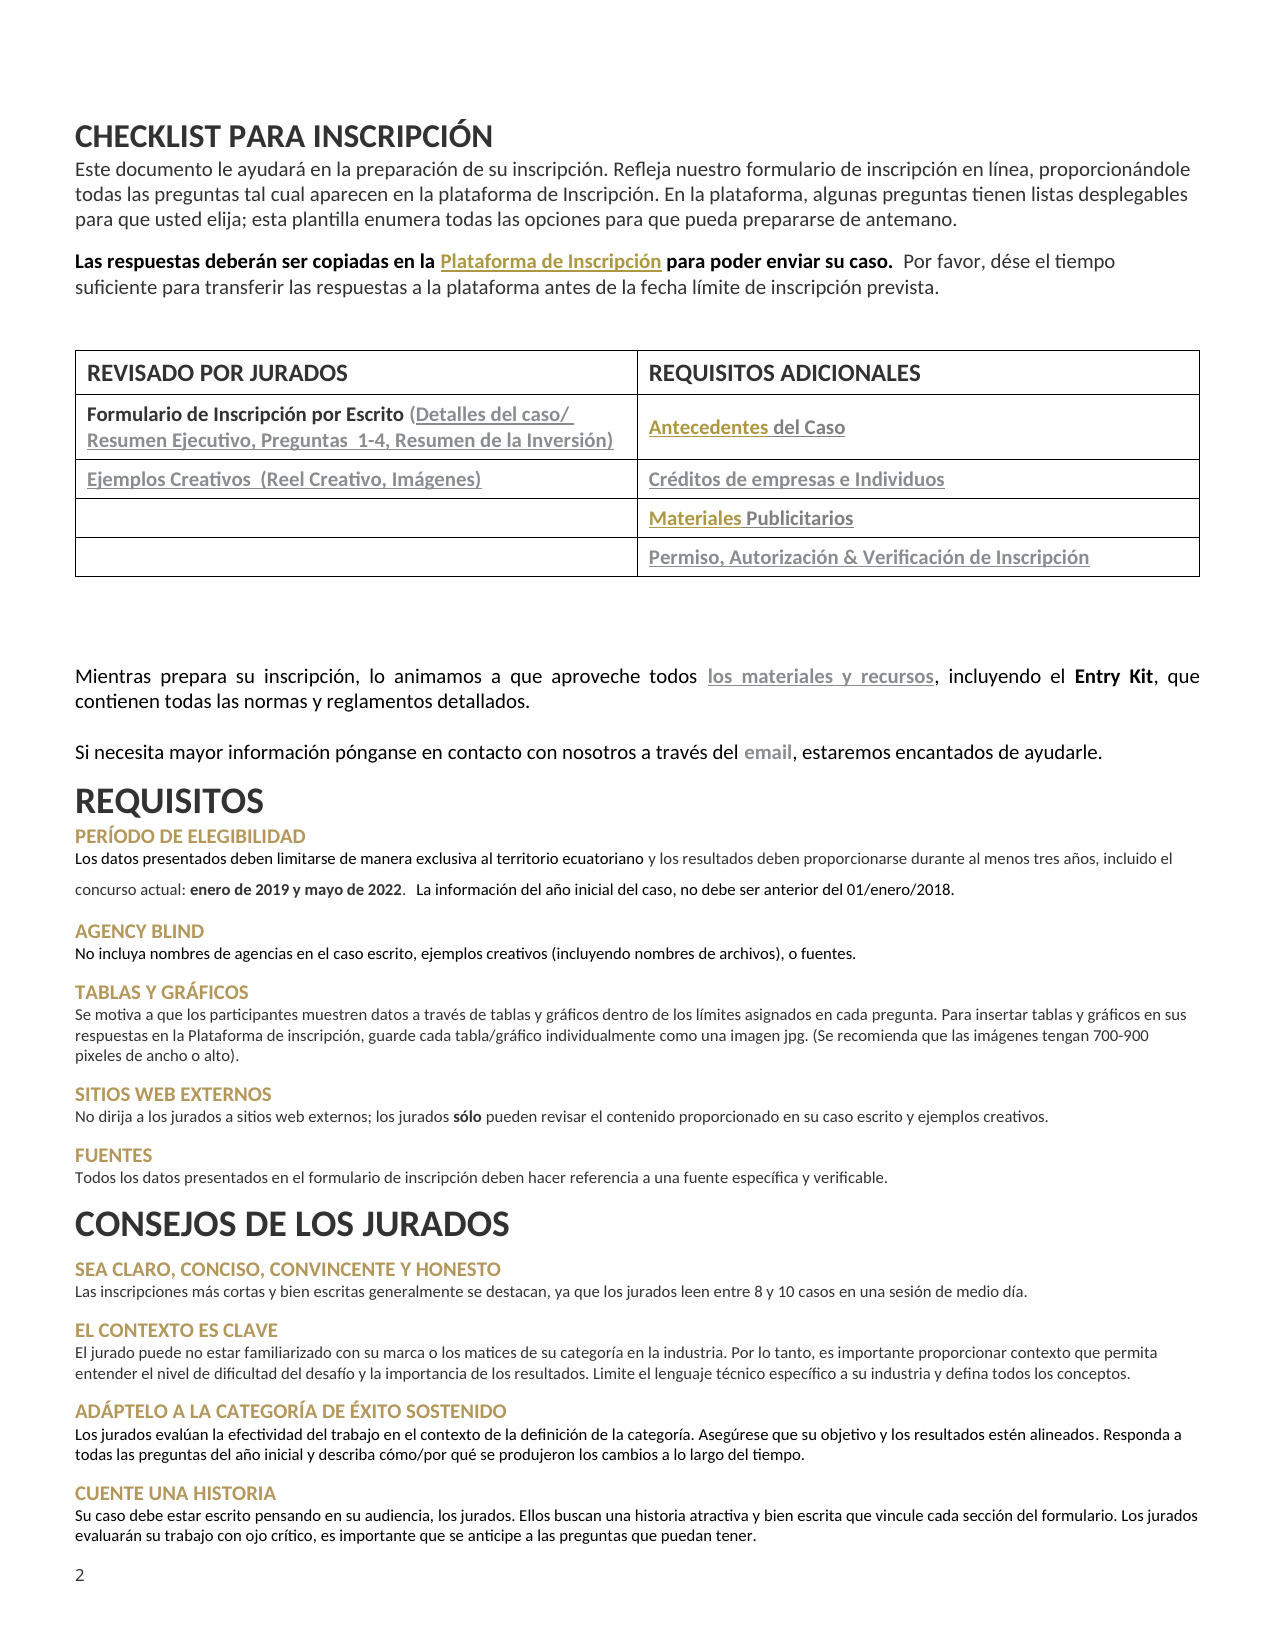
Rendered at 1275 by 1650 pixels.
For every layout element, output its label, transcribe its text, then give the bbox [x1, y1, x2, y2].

table_header REQUISITOS ADICIONALES [638, 351, 1199, 394]
table_header REVISADO POR JURADOS [76, 351, 637, 394]
table_cell Antecedentes del Caso [638, 395, 1199, 459]
table_cell [76, 499, 637, 537]
text Si necesita mayor información pónganse en contacto con nosotros a través del email, estaremos encantados de ayudarle. [75, 739, 1200, 765]
text Las respuestas deberán ser copiadas en la Plataforma de Inscripción para poder enviar su caso. Por favor, dése el tiempo suficiente para transferir las respuestas a la plataforma antes de la fecha límite de inscripción prevista. [75, 249, 1200, 333]
table_cell Ejemplos Creativos (Reel Creativo, Imágenes) [76, 460, 637, 498]
text Este documento le ayudará en la preparación de su inscripción. Refleja nuestro formulario de inscripción en línea, proporcionándole todas las preguntas tal cual aparecen en la plataforma de Inscripción. En la plataforma, algunas preguntas tienen listas desplegables para que usted elija; esta plantilla enumera todas las opciones para que pueda prepararse de antemano. [75, 156, 1200, 232]
table_cell Permiso, Autorización & Verificación de Inscripción [638, 538, 1199, 576]
text CONSEJOS DE LOS JURADOS [75, 1200, 1200, 1246]
table_cell Créditos de empresas e Individuos [638, 460, 1199, 498]
text FUENTES Todos los datos presentados en el formulario de inscripción deben hacer referencia a una fuente específica y verificable. [75, 1127, 1200, 1188]
table_cell Materiales Publicitarios [638, 499, 1199, 537]
text CUENTE UNA HISTORIA Su caso debe estar escrito pensando en su audiencia, los jurados. Ellos buscan una historia atractiva y bien escrita que vincule cada sección del formulario. Los jurados evaluarán su trabajo con ojo crítico, es importante que se anticipe a las preguntas que puedan tener. [75, 1464, 1200, 1546]
text CHECKLIST PARA INSCRIPCIÓN [75, 115, 1200, 156]
text REQUISITOS PERÍODO DE ELEGIBILIDAD Los datos presentados deben limitarse de manera exclusiva al territorio ecuatoriano y los resultados deben proporcionarse durante al menos tres años, incluido el concurso actual: enero de 2019 y mayo de 2022. La información del año inicial del caso, no debe ser anterior del 01/enero/2018. AGENCY BLIND No incluya nombres de agencias en el caso escrito, ejemplos creativos (incluyendo nombres de archivos), o fuentes. TABLAS Y GRÁFICOS Se motiva a que los participantes muestren datos a través de tablas y gráficos dentro de los límites asignados en cada pregunta. Para insertar tablas y gráficos en sus respuestas en la Plataforma de inscripción, guarde cada tabla/gráfico individualmente como una imagen jpg. (Se recomienda que las imágenes tengan 700-900 pixeles de ancho o alto). SITIOS WEB EXTERNOS No dirija a los jurados a sitios web externos; los jurados sólo pueden revisar el contenido proporcionado en su caso escrito y ejemplos creativos. [75, 777, 1200, 1127]
text SEA CLARO, CONCISO, CONVINCENTE Y HONESTO Las inscripciones más cortas y bien escritas generalmente se destacan, ya que los jurados leen entre 8 y 10 casos en una sesión de medio día. EL CONTEXTO ES CLAVE El jurado puede no estar familiarizado con su marca o los matices de su categoría en la industria. Por lo tanto, es importante proporcionar contexto que permita entender el nivel de dificultad del desafío y la importancia de los resultados. Limite el lenguaje técnico específico a su industria y defina todos los conceptos. [75, 1246, 1200, 1383]
text ADÁPTELO A LA CATEGORÍA DE ÉXITO SOSTENIDO Los jurados evalúan la efectividad del trabajo en el contexto de la definición de la categoría. Asegúrese que su objetivo y los resultados estén alineados. Responda a todas las preguntas del año inicial y describa cómo/por qué se produjeron los cambios a lo largo del tiempo. [75, 1383, 1200, 1464]
table_cell [76, 538, 637, 576]
text Mientras prepara su inscripción, lo animamos a que aproveche todos los materiales y recursos, incluyendo el Entry Kit, que contienen todas las normas y reglamentos detallados. [75, 663, 1200, 714]
table_cell Formulario de Inscripción por Escrito (Detalles del caso/ Resumen Ejecutivo, Preguntas 1-4, Resumen de la Inversión) [76, 395, 637, 459]
